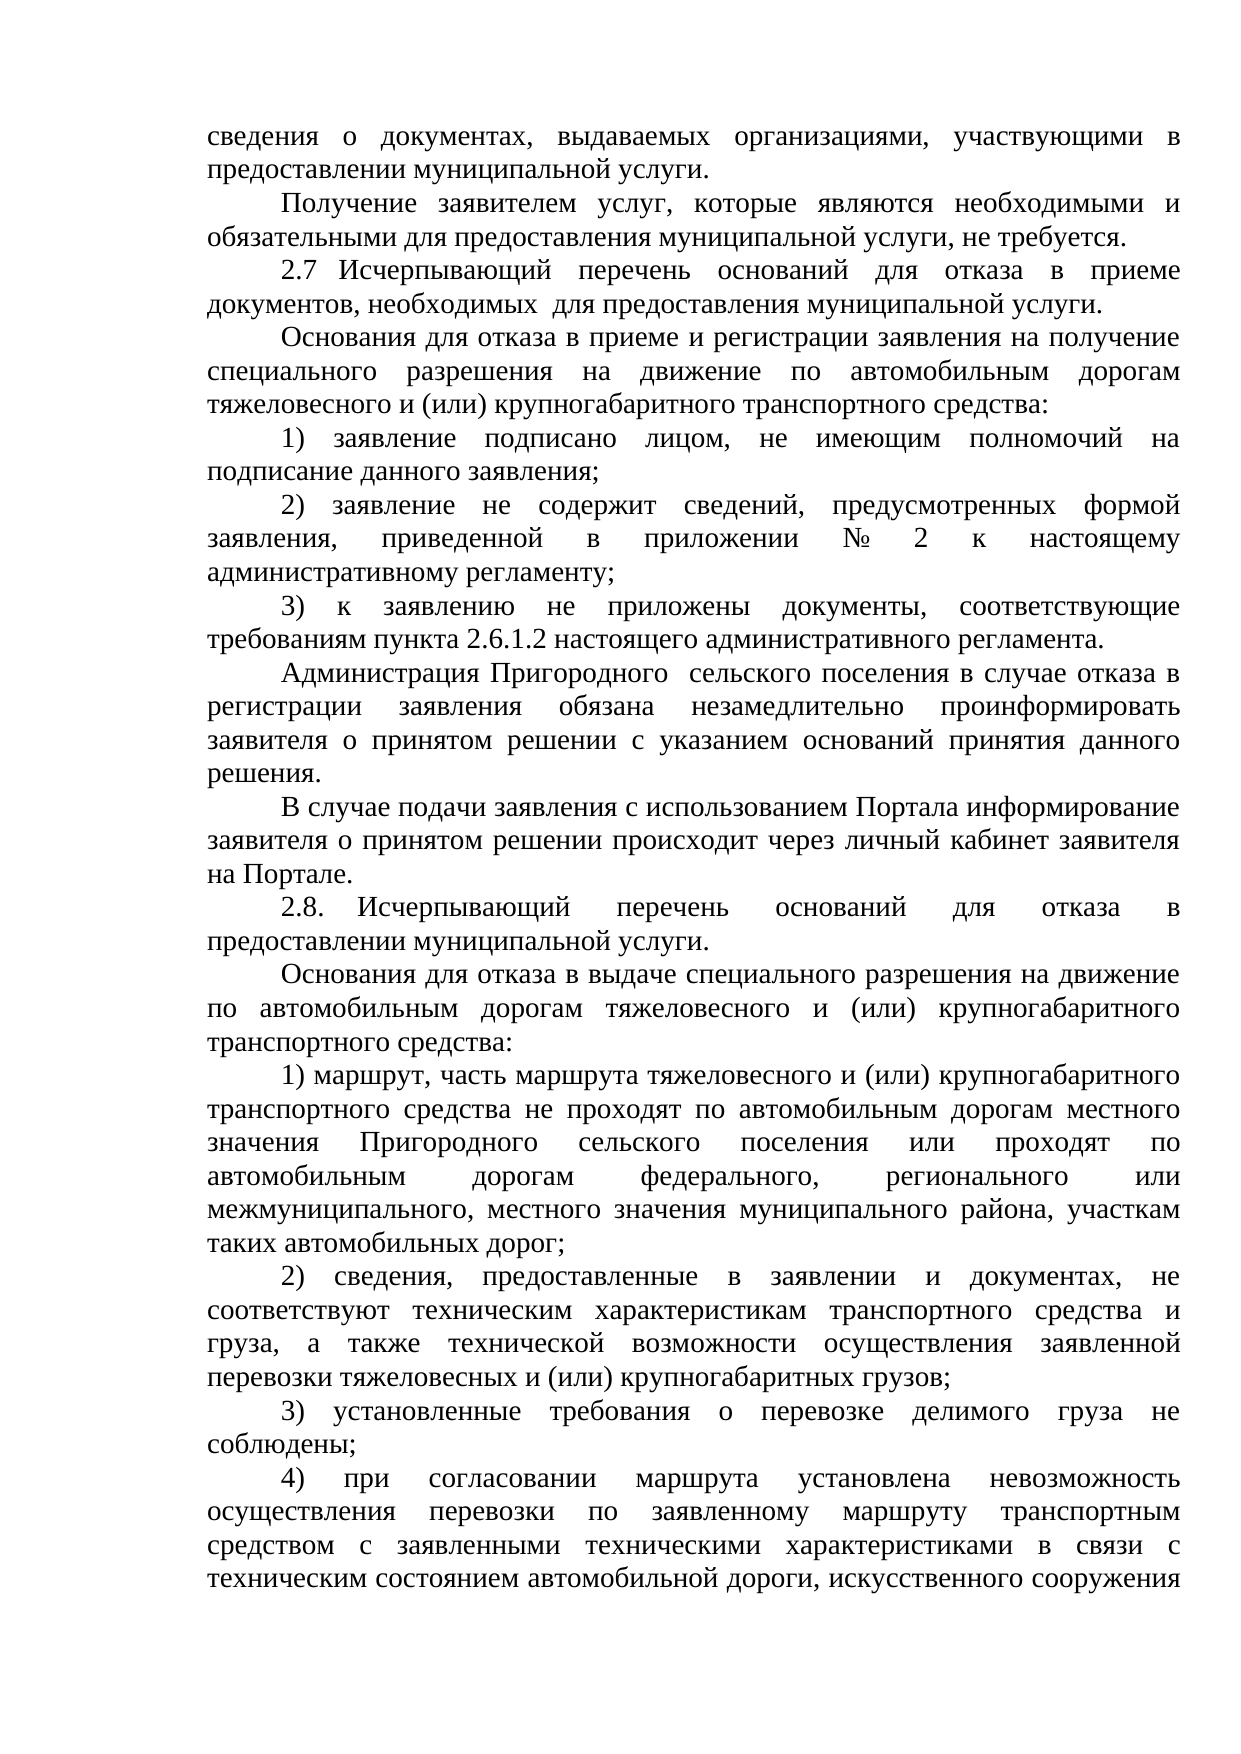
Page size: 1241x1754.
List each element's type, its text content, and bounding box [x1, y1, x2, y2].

text Администрация Пригородного сельского поселения в случае отказа в регистрации заявления обязана незамедлительно проинформировать заявителя о принятом решении с указанием оснований принятия данного решения. [207, 655, 1181, 789]
text Получение заявителем услуг, которые являются необходимыми и обязательными для предоставления муниципальной услуги, не требуется. [207, 185, 1181, 252]
text 3) к заявлению не приложены документы, соответствующие требованиям пункта 2.6.1.2 настоящего административного регламента. [207, 588, 1181, 655]
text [207, 118, 1181, 185]
text Основания для отказа в приеме и регистрации заявления на получение специального разрешения на движение по автомобильным дорогам тяжеловесного и (или) крупногабаритного транспортного средства: [207, 319, 1181, 420]
text 2) сведения, предоставленные в заявлении и документах, не соответствуют техническим характеристикам транспортного средства и груза, а также технической возможности осуществления заявленной перевозки тяжеловесных и (или) крупногабаритных грузов; [207, 1258, 1181, 1393]
text Основания для отказа в выдаче специального разрешения на движение по автомобильным дорогам тяжеловесного и (или) крупногабаритного транспортного средства: [207, 957, 1181, 1057]
text 1) заявление подписано лицом, не имеющим полномочий на подписание данного заявления; [207, 420, 1181, 487]
text 1) маршрут, часть маршрута тяжеловесного и (или) крупногабаритного транспортного средства не проходят по автомобильным дорогам местного значения Пригородного сельского поселения или проходят по автомобильным дорогам федерального, регионального или межмуниципального, местного значения муниципального района, участкам таких автомобильных дорог; [207, 1057, 1181, 1258]
text 2) заявление не содержит сведений, предусмотренных формой заявления, приведенной в приложении № 2 к настоящему административному регламенту; [207, 487, 1181, 588]
text 3) установленные требования о перевозке делимого груза не соблюдены; [207, 1393, 1181, 1460]
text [207, 1460, 1181, 1594]
list Исчерпывающий перечень оснований для отказа в предоставлении муниципальной услуги. [207, 889, 1181, 957]
text В случае подачи заявления с использованием Портала информирование заявителя о принятом решении происходит через личный кабинет заявителя на Портале. [207, 789, 1181, 889]
list Исчерпывающий перечень оснований для отказа в приеме документов, необходимых для предоставления муниципальной услуги. [207, 252, 1181, 319]
